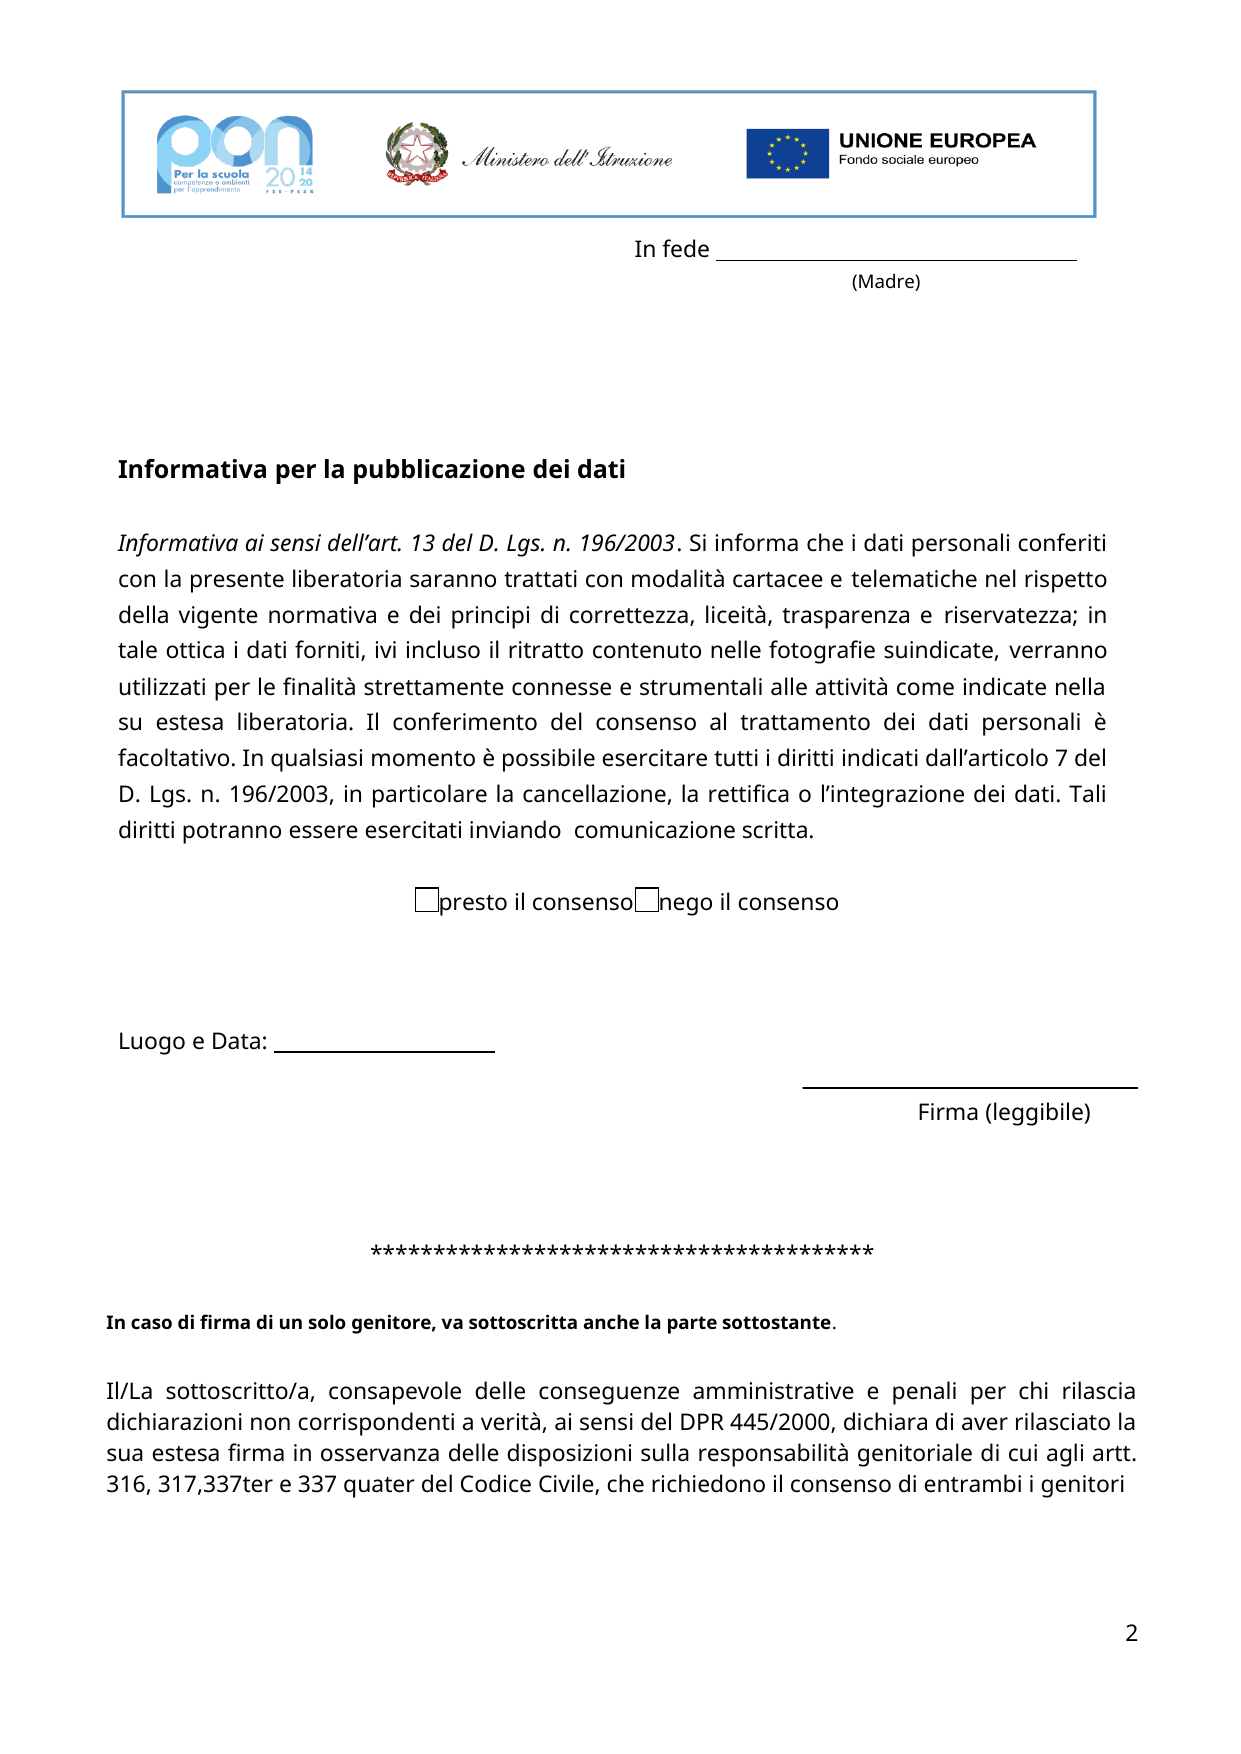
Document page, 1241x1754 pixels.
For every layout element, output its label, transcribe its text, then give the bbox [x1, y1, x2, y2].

text presto il consenso nego il consenso [139, 886, 1138, 917]
subtitle Informativa per la pubblicazione dei dati [118, 452, 1138, 486]
text _________________________________ [106, 1061, 1138, 1092]
text **************************************** [106, 1238, 1138, 1269]
text Informativa ai sensi dell’art. 13 del D. Lgs. n. 196/2003. Si informa che i dati personali conferiti con la presente liberatoria saranno trattati con modalità cartacee e telematiche nel rispetto della vigente normativa e dei principi di correttezza, liceità, trasparenza e riservatezza; in tale ottica i dati forniti, ivi incluso il ritratto contenuto nelle fotografie suindicate, verranno utilizzati per le finalità strettamente connesse e strumentali alle attività come indicate nella su estesa liberatoria. Il conferimento del consenso al trattamento dei dati personali è facoltativo. In qualsiasi momento è possibile esercitare tutti i diritti indicati dall’articolo 7 del D. Lgs. n. 196/2003, in particolare la cancellazione, la rettifica o l’integrazione dei dati. Tali diritti potranno essere esercitati inviando comunicazione scritta. [118, 527, 1108, 845]
text Firma (leggibile) [561, 1096, 1138, 1127]
text In fede [634, 233, 1138, 264]
text Il/La sottoscritto/a, consapevole delle conseguenze amministrative e penali per chi rilascia dichiarazioni non corrispondenti a verità, ai sensi del DPR 445/2000, dichiara di aver rilasciato la sua estesa firma in osservanza delle disposizioni sulla responsabilità genitoriale di cui agli artt. 316, 317,337ter e 337 quater del Codice Civile, che richiedono il consenso di entrambi i genitori [106, 1374, 1138, 1499]
text (Madre) [634, 269, 1138, 294]
text Luogo e Data: [118, 1025, 1138, 1056]
picture [106, 75, 1111, 234]
text In caso di firma di un solo genitore, va sottoscritta anche la parte sottostante. [106, 1309, 1138, 1335]
